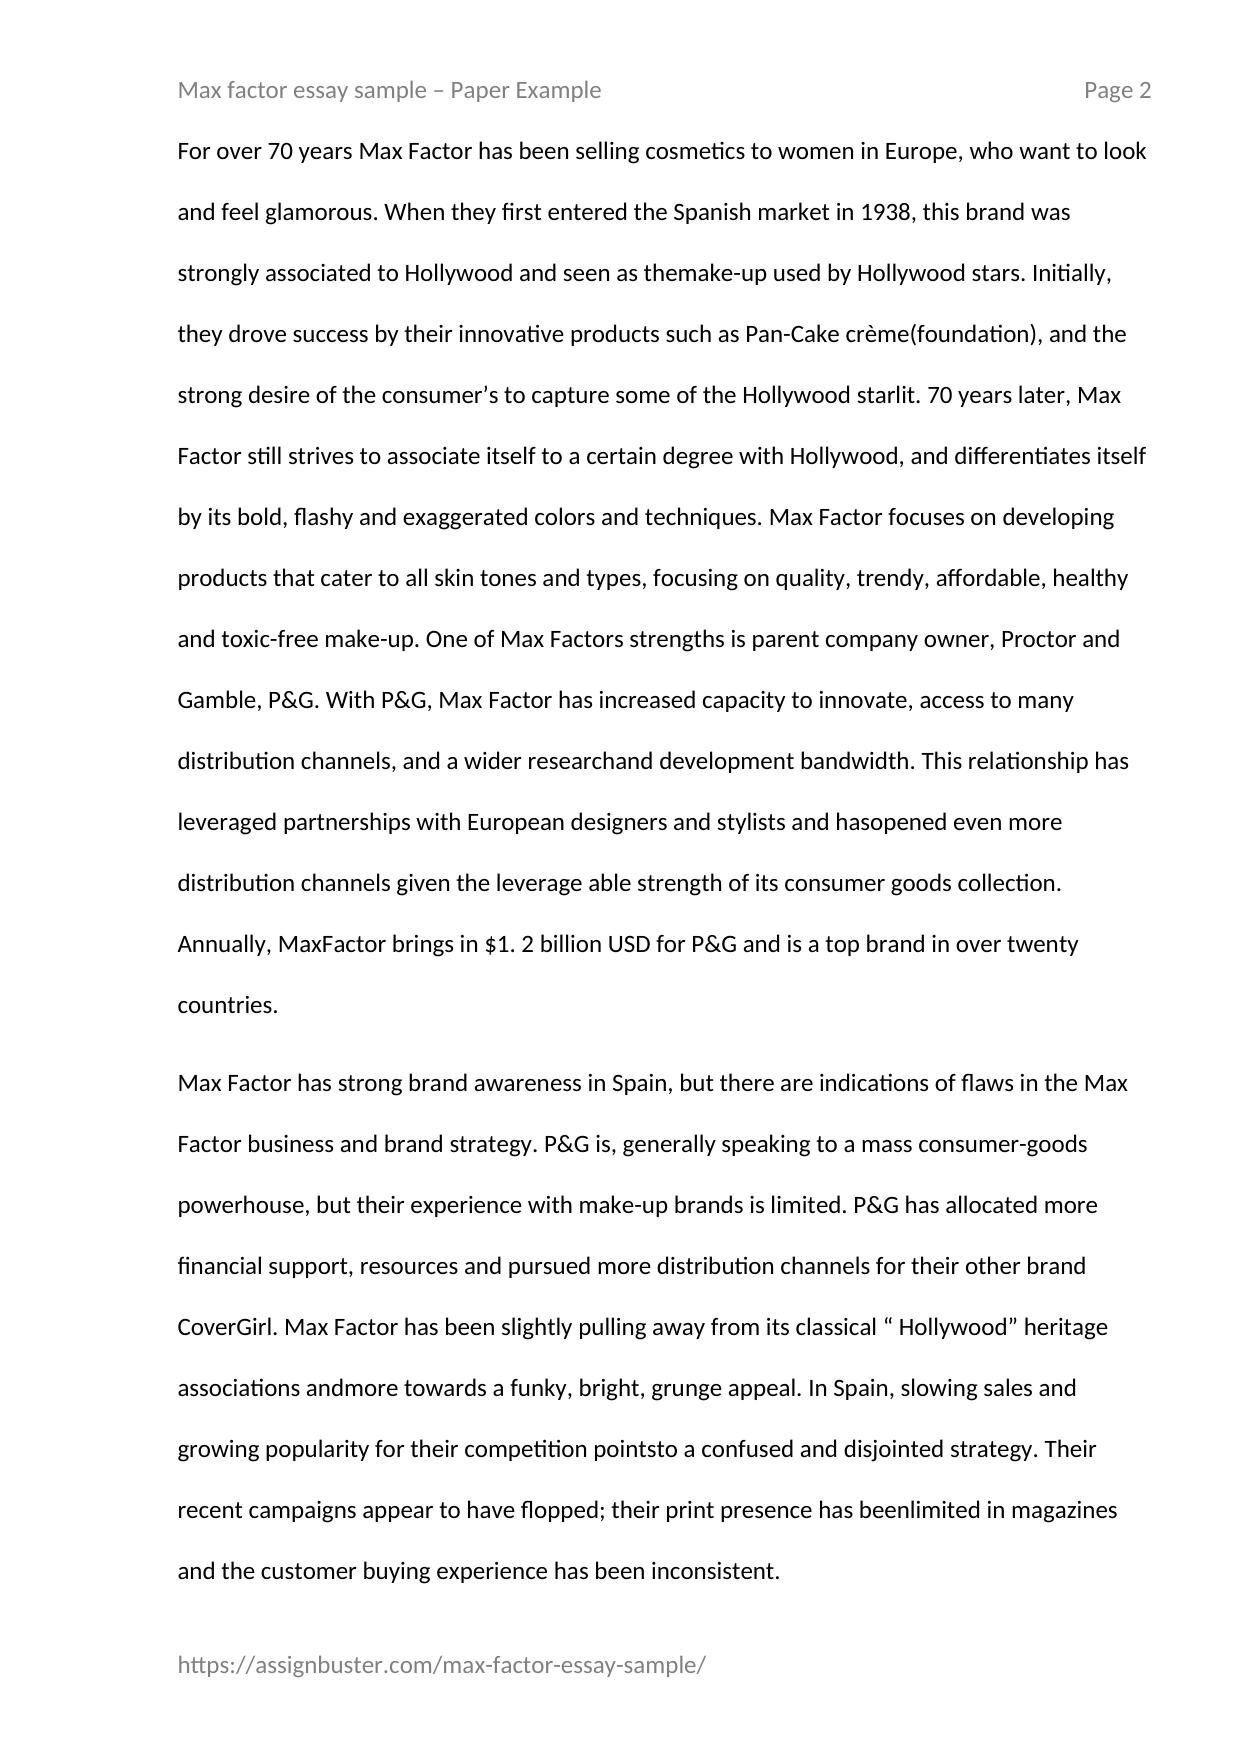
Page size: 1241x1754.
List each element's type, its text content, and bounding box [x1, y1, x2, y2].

text For over 70 years Max Factor has been selling cosmetics to women in Europe, who want to look and feel glamorous. When they first entered the Spanish market in 1938, this brand was strongly associated to Hollywood and seen as themake-up used by Hollywood stars. Initially, they drove success by their innovative products such as Pan-Cake crème(foundation), and the strong desire of the consumer’s to capture some of the Hollywood starlit. 70 years later, Max Factor still strives to associate itself to a certain degree with Hollywood, and differentiates itself by its bold, flashy and exaggerated colors and techniques. Max Factor focuses on developing products that cater to all skin tones and types, focusing on quality, trendy, affordable, healthy and toxic-free make-up. One of Max Factors strengths is parent company owner, Proctor and Gamble, P&G. With P&G, Max Factor has increased capacity to innovate, access to many distribution channels, and a wider researchand development bandwidth. This relationship has leveraged partnerships with European designers and stylists and hasopened even more distribution channels given the leverage able strength of its consumer goods collection. Annually, MaxFactor brings in $1. 2 billion USD for P&G and is a top brand in over twenty countries. [177, 135, 1152, 1020]
text Max Factor has strong brand awareness in Spain, but there are indications of flaws in the Max Factor business and brand strategy. P&G is, generally speaking to a mass consumer-goods powerhouse, but their experience with make-up brands is limited. P&G has allocated more financial support, resources and pursued more distribution channels for their other brand CoverGirl. Max Factor has been slightly pulling away from its classical “ Hollywood” heritage associations andmore towards a funky, bright, grunge appeal. In Spain, slowing sales and growing popularity for their competition pointsto a confused and disjointed strategy. Their recent campaigns appear to have flopped; their print presence has beenlimited in magazines and the customer buying experience has been inconsistent. [177, 1067, 1152, 1586]
